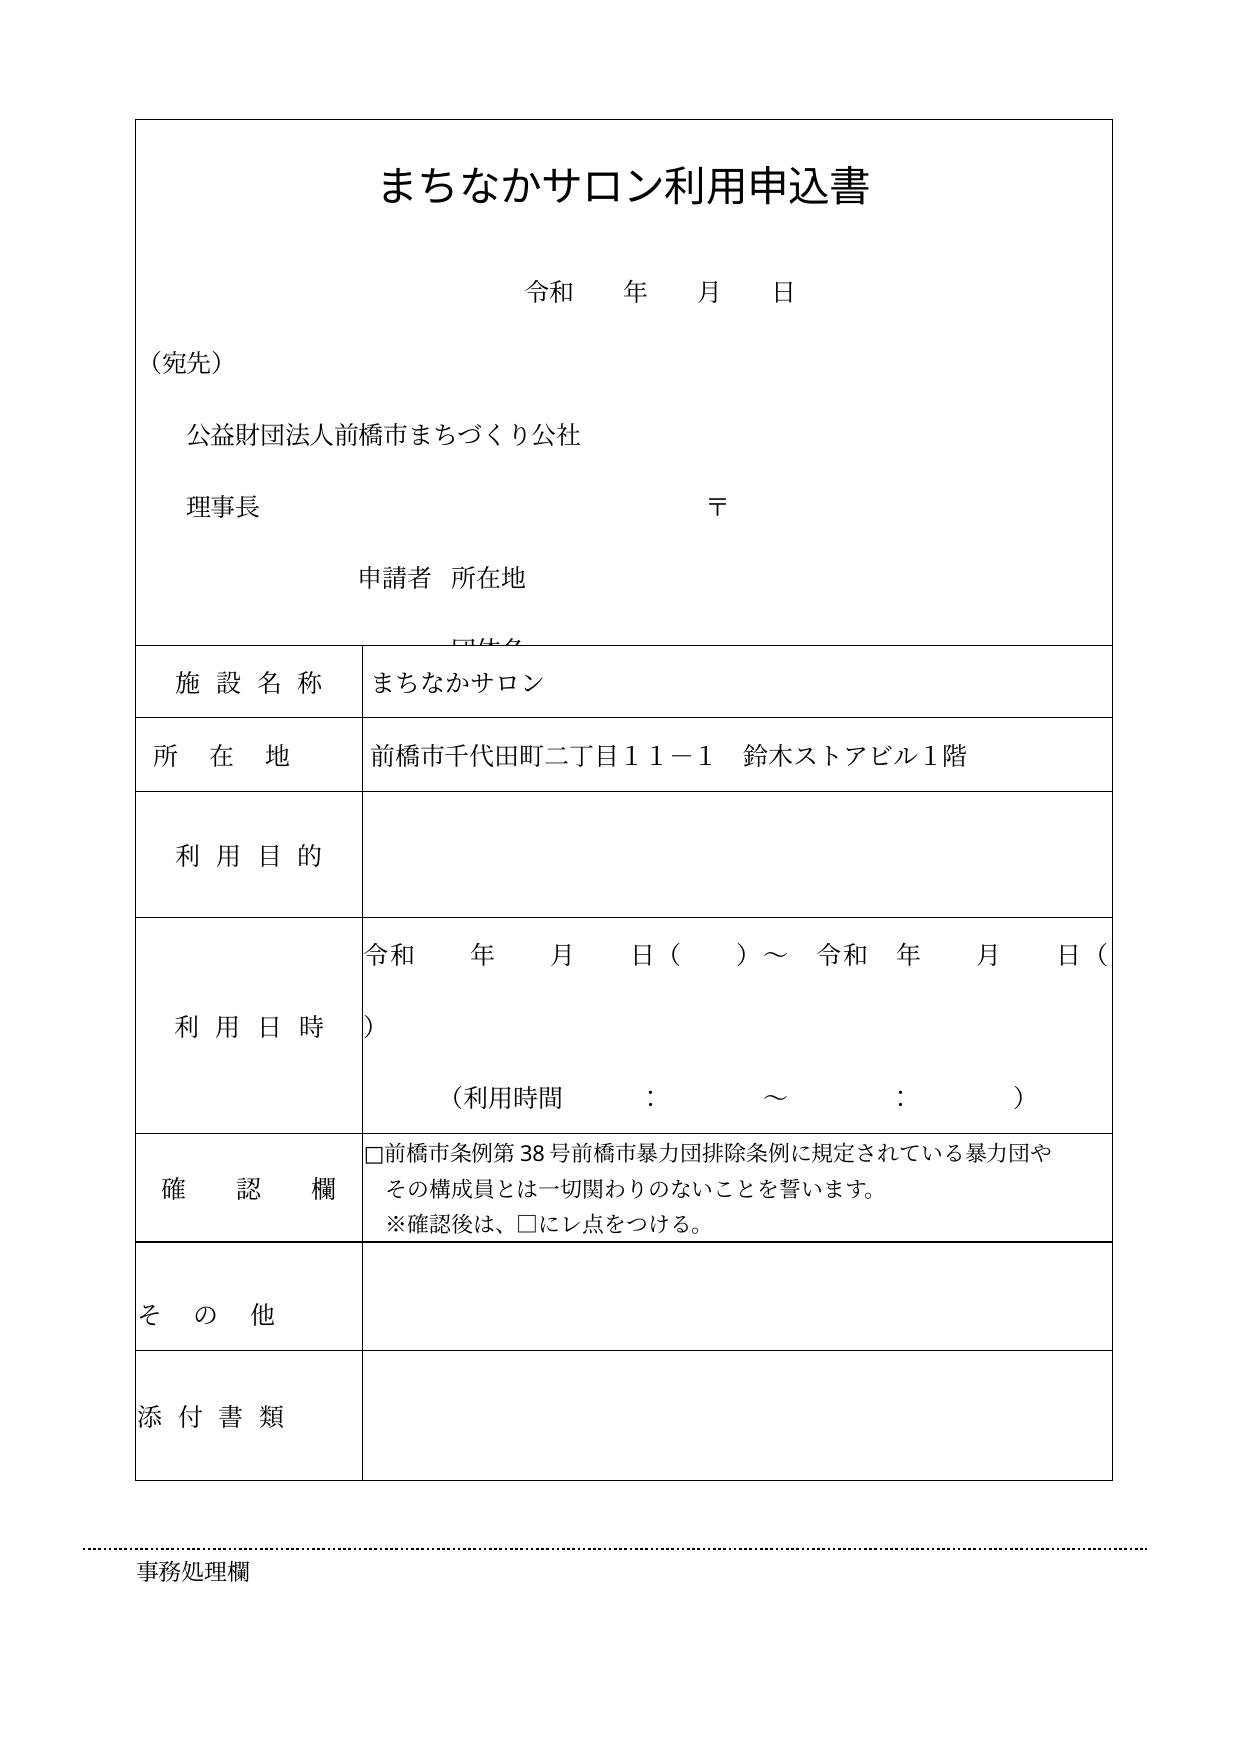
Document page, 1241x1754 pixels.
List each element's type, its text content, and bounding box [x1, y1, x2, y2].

table_cell 確 認 欄 [136, 1134, 362, 1241]
table_cell [363, 1243, 1112, 1350]
table_cell その他 [136, 1243, 362, 1350]
table_header まちなかサロン利用申込書 令和 年 月 日 （宛先） 公益財団法人前橋市まちづくり公社 理事長 〒 申請者 所在地 団体名 代表者 連絡先 次のとおり施設利用の申込をします。 [136, 120, 1112, 644]
table_cell まちなかサロン [363, 646, 1112, 717]
table_cell 添付書類 [136, 1351, 362, 1480]
table_cell 所在地 [136, 718, 362, 791]
table_cell □前橋市条例第38号前橋市暴力団排除条例に規定されている暴力団や その構成員とは一切関わりのないことを誓います。 ※確認後は、□にレ点をつける。 [363, 1134, 1112, 1241]
table_cell 利用目的 [136, 792, 362, 917]
table_cell 令和 年 月 日（ ）～ 令和 年 月 日（ ） （利用時間 ： ～ ： ） [363, 918, 1112, 1133]
text 事務処理欄 [136, 1553, 1104, 1589]
table_cell 施設名称 [136, 646, 362, 717]
table_cell 利用日時 [136, 918, 362, 1133]
table_cell 前橋市千代田町二丁目１１－１ 鈴木ストアビル１階 [363, 718, 1112, 791]
table_cell [363, 1351, 1112, 1480]
table_cell [363, 792, 1112, 917]
